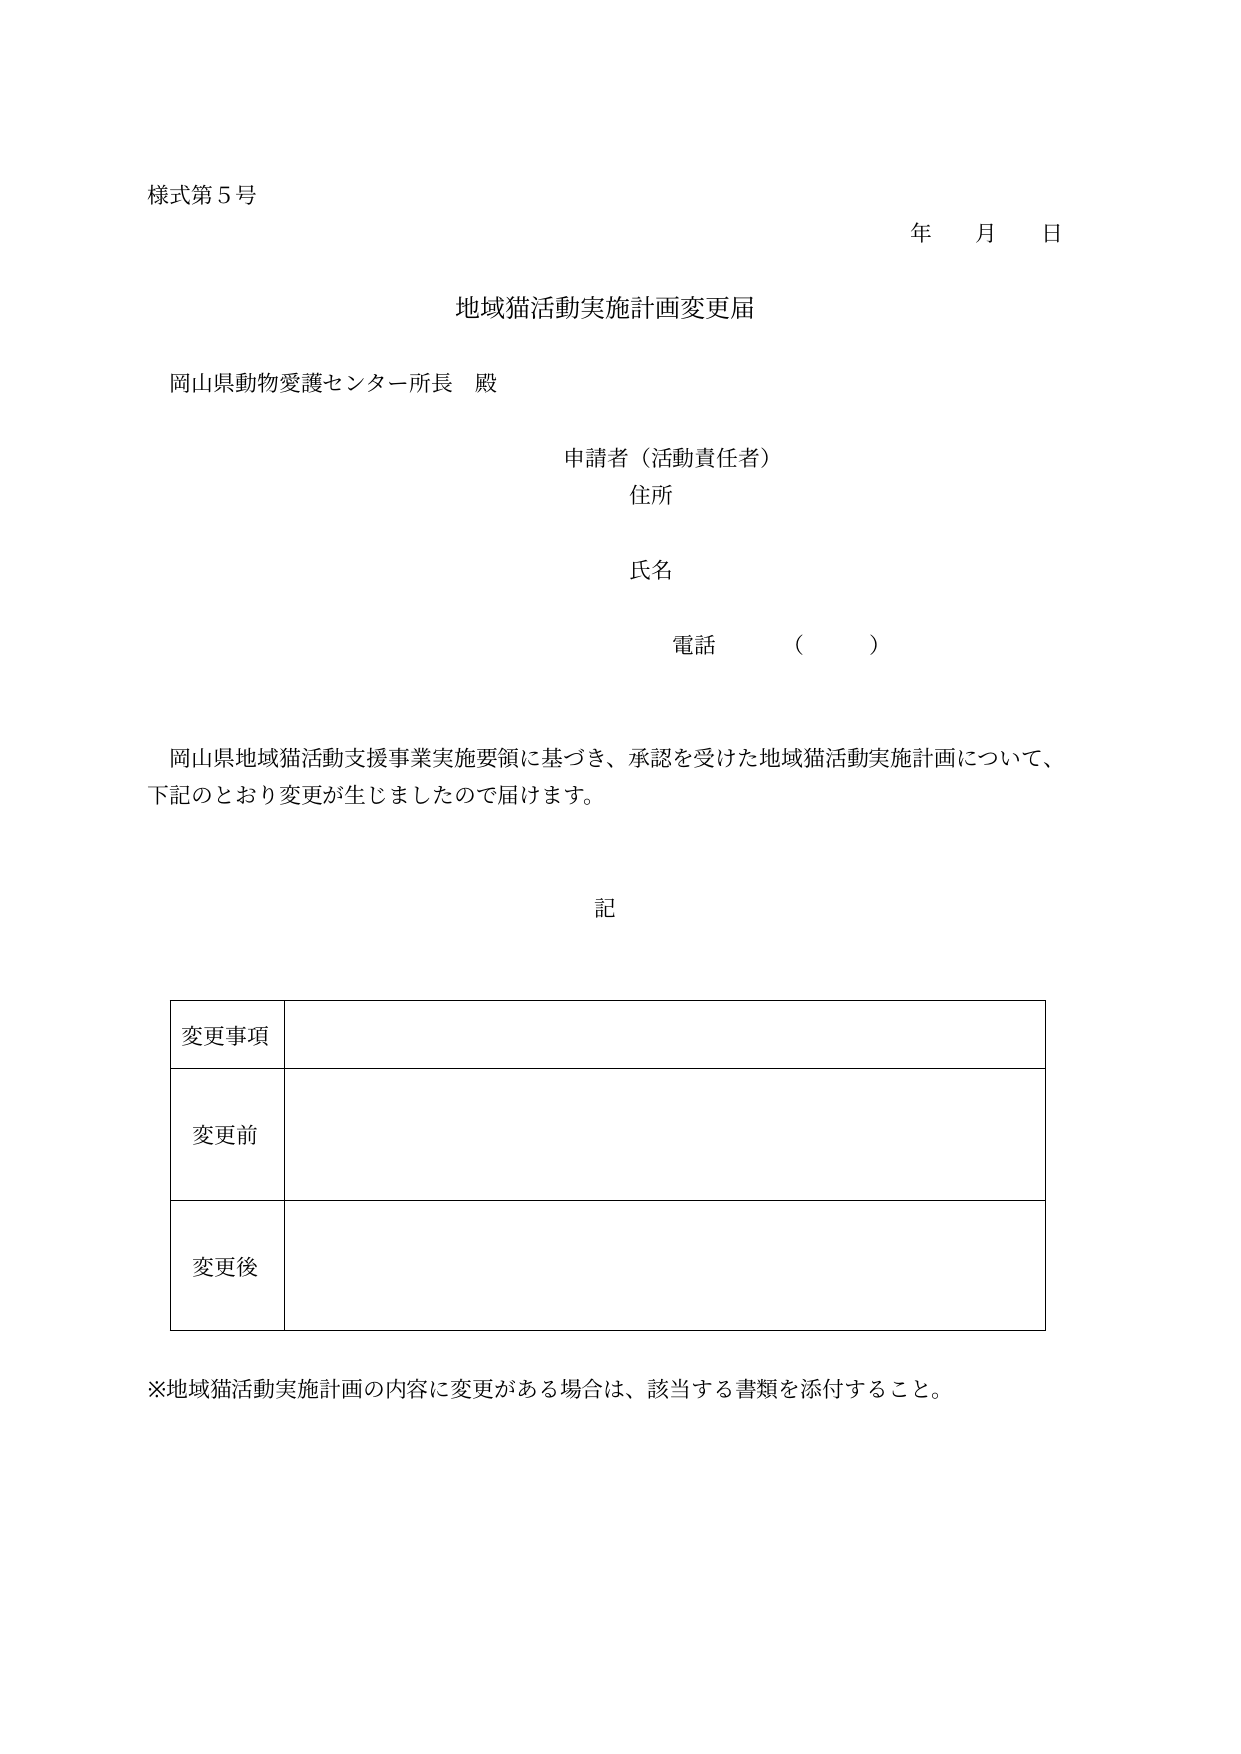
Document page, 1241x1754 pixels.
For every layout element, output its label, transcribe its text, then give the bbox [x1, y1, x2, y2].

text 氏名 [148, 550, 1063, 588]
text 住所 [148, 475, 1063, 513]
table_cell 変更後 [171, 1201, 284, 1330]
text 申請者（活動責任者） [148, 438, 1063, 475]
text ※地域猫活動実施計画の内容に変更がある場合は、該当する書類を添付すること。 [148, 1369, 1063, 1406]
text 様式第５号 [148, 175, 1063, 213]
text 年 月 日 [148, 213, 1063, 250]
text 電話 （ ） [148, 625, 1063, 663]
text 岡山県地域猫活動支援事業実施要領に基づき、承認を受けた地域猫活動実施計画について、下記のとおり変更が生じましたので届けます。 [148, 738, 1063, 813]
table_cell [285, 1069, 1045, 1200]
table_header 変更事項 [171, 1001, 284, 1068]
table_cell 変更前 [171, 1069, 284, 1200]
text 地域猫活動実施計画変更届 [148, 288, 1063, 325]
table_header [285, 1001, 1045, 1068]
table_cell [285, 1201, 1045, 1330]
text 岡山県動物愛護センター所長 殿 [148, 363, 1063, 400]
text 記 [148, 888, 1063, 925]
